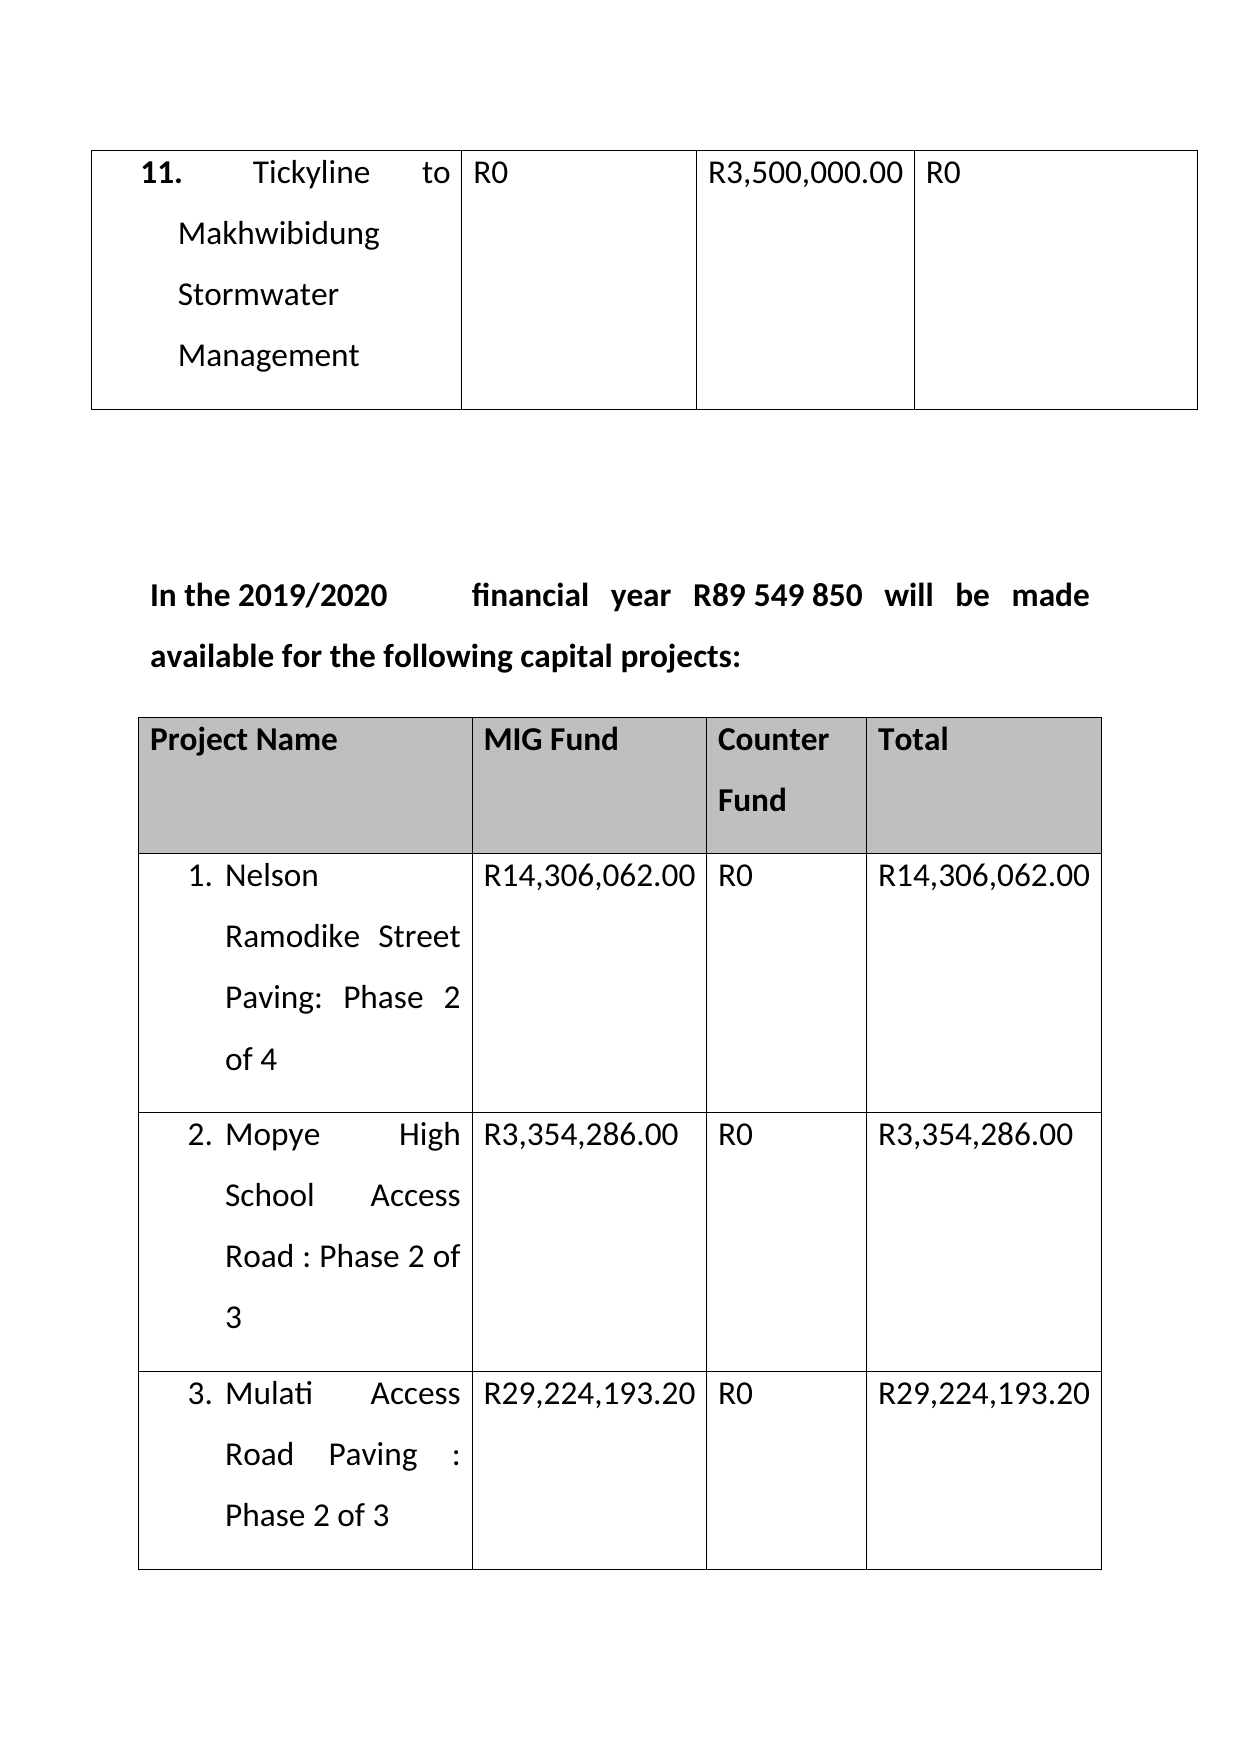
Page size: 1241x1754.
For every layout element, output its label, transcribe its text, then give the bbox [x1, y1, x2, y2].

table_header Total [867, 718, 1101, 853]
table_cell R3,354,286.00 [867, 1113, 1101, 1371]
table_header MIG Fund [473, 718, 706, 853]
table_cell Tickyline to Makhwibidung Stormwater Management [92, 151, 461, 409]
table_cell R0 [462, 151, 696, 409]
table_cell Nelson Ramodike Street Paving: Phase 2 of 4 [139, 854, 472, 1112]
table_header Counter Fund [707, 718, 866, 853]
table_cell R0 [707, 1113, 866, 1371]
table_cell Mopye High School Access Road : Phase 2 of 3 [139, 1113, 472, 1371]
text In the 2019/2020 financial year R89 549 850 will be made available for the following capital projects: [150, 574, 1090, 675]
table_cell R14,306,062.00 [867, 854, 1101, 1112]
table_cell R29,224,193.20 [473, 1372, 706, 1569]
table_cell R0 [915, 151, 1197, 409]
table_cell R0 [707, 854, 866, 1112]
table_cell R29,224,193.20 [867, 1372, 1101, 1569]
table_cell R3,500,000.00 [697, 151, 914, 409]
table_cell R3,354,286.00 [473, 1113, 706, 1371]
table_cell R14,306,062.00 [473, 854, 706, 1112]
table_cell Mulati Access Road Paving : Phase 2 of 3 [139, 1372, 472, 1569]
table_header Project Name [139, 718, 472, 853]
table_cell R0 [707, 1372, 866, 1569]
